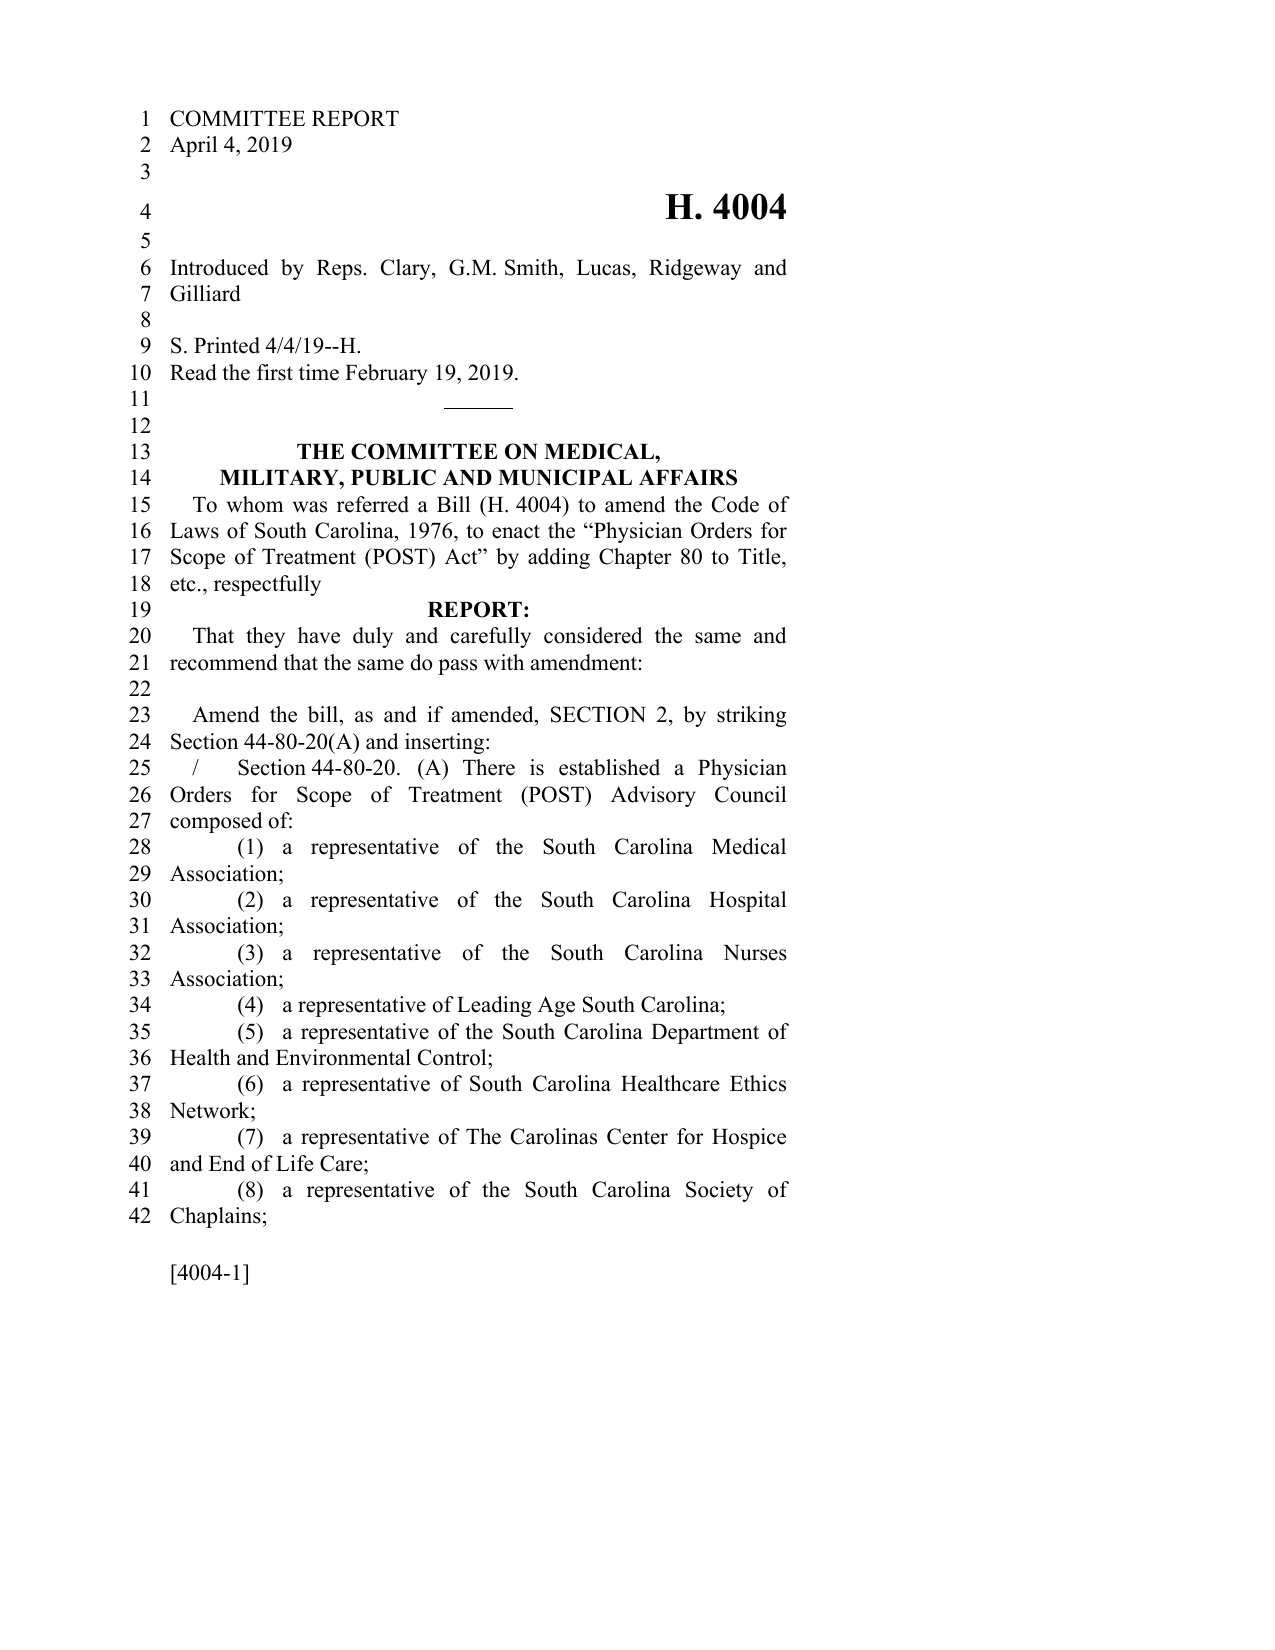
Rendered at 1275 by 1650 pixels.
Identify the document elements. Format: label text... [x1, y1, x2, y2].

text COMMITTEE REPORT [169, 105, 787, 131]
text (6) a representative of South Carolina Healthcare Ethics Network; [169, 1071, 787, 1123]
text (3) a representative of the South Carolina Nurses Association; [169, 939, 787, 991]
text To whom was referred a Bill (H. 4004) to amend the Code of Laws of South Carolina, 1976, to enact the “Physician Orders for Scope of Treatment (POST) Act” by adding Chapter 80 to Title, etc., respectfully [169, 491, 787, 596]
text (1) a representative of the South Carolina Medical Association; [169, 833, 787, 886]
text Read the first time February 19, 2019. [169, 359, 787, 385]
text (8) a representative of the South Carolina Society of Chaplains; [169, 1176, 787, 1229]
text S. Printed 4/4/19--H. [169, 333, 787, 359]
text (7) a representative of The Carolinas Center for Hospice and End of Life Care; [169, 1123, 787, 1176]
text REPORT: [169, 596, 787, 622]
text H. 4004 [169, 184, 787, 227]
text (5) a representative of the South Carolina Department of Health and Environmental Control; [169, 1018, 787, 1071]
text THE COMMITTEE ON MEDICAL, [169, 438, 787, 464]
text That they have duly and carefully considered the same and recommend that the same do pass with amendment: [169, 622, 787, 675]
text / Section 44-80-20. (A) There is established a Physician Orders for Scope of Treatment (POST) Advisory Council composed of: [169, 754, 787, 833]
text (4) a representative of Leading Age South Carolina; [169, 991, 787, 1018]
text MILITARY, PUBLIC AND MUNICIPAL AFFAIRS [169, 464, 787, 491]
text Introduced by Reps. Clary, G.M. Smith, Lucas, Ridgeway and Gilliard [169, 253, 787, 306]
text April 4, 2019 [169, 131, 787, 158]
text Amend the bill, as and if amended, SECTION 2, by striking Section 44-80-20(A) and inserting: [169, 702, 787, 754]
text (2) a representative of the South Carolina Hospital Association; [169, 886, 787, 939]
